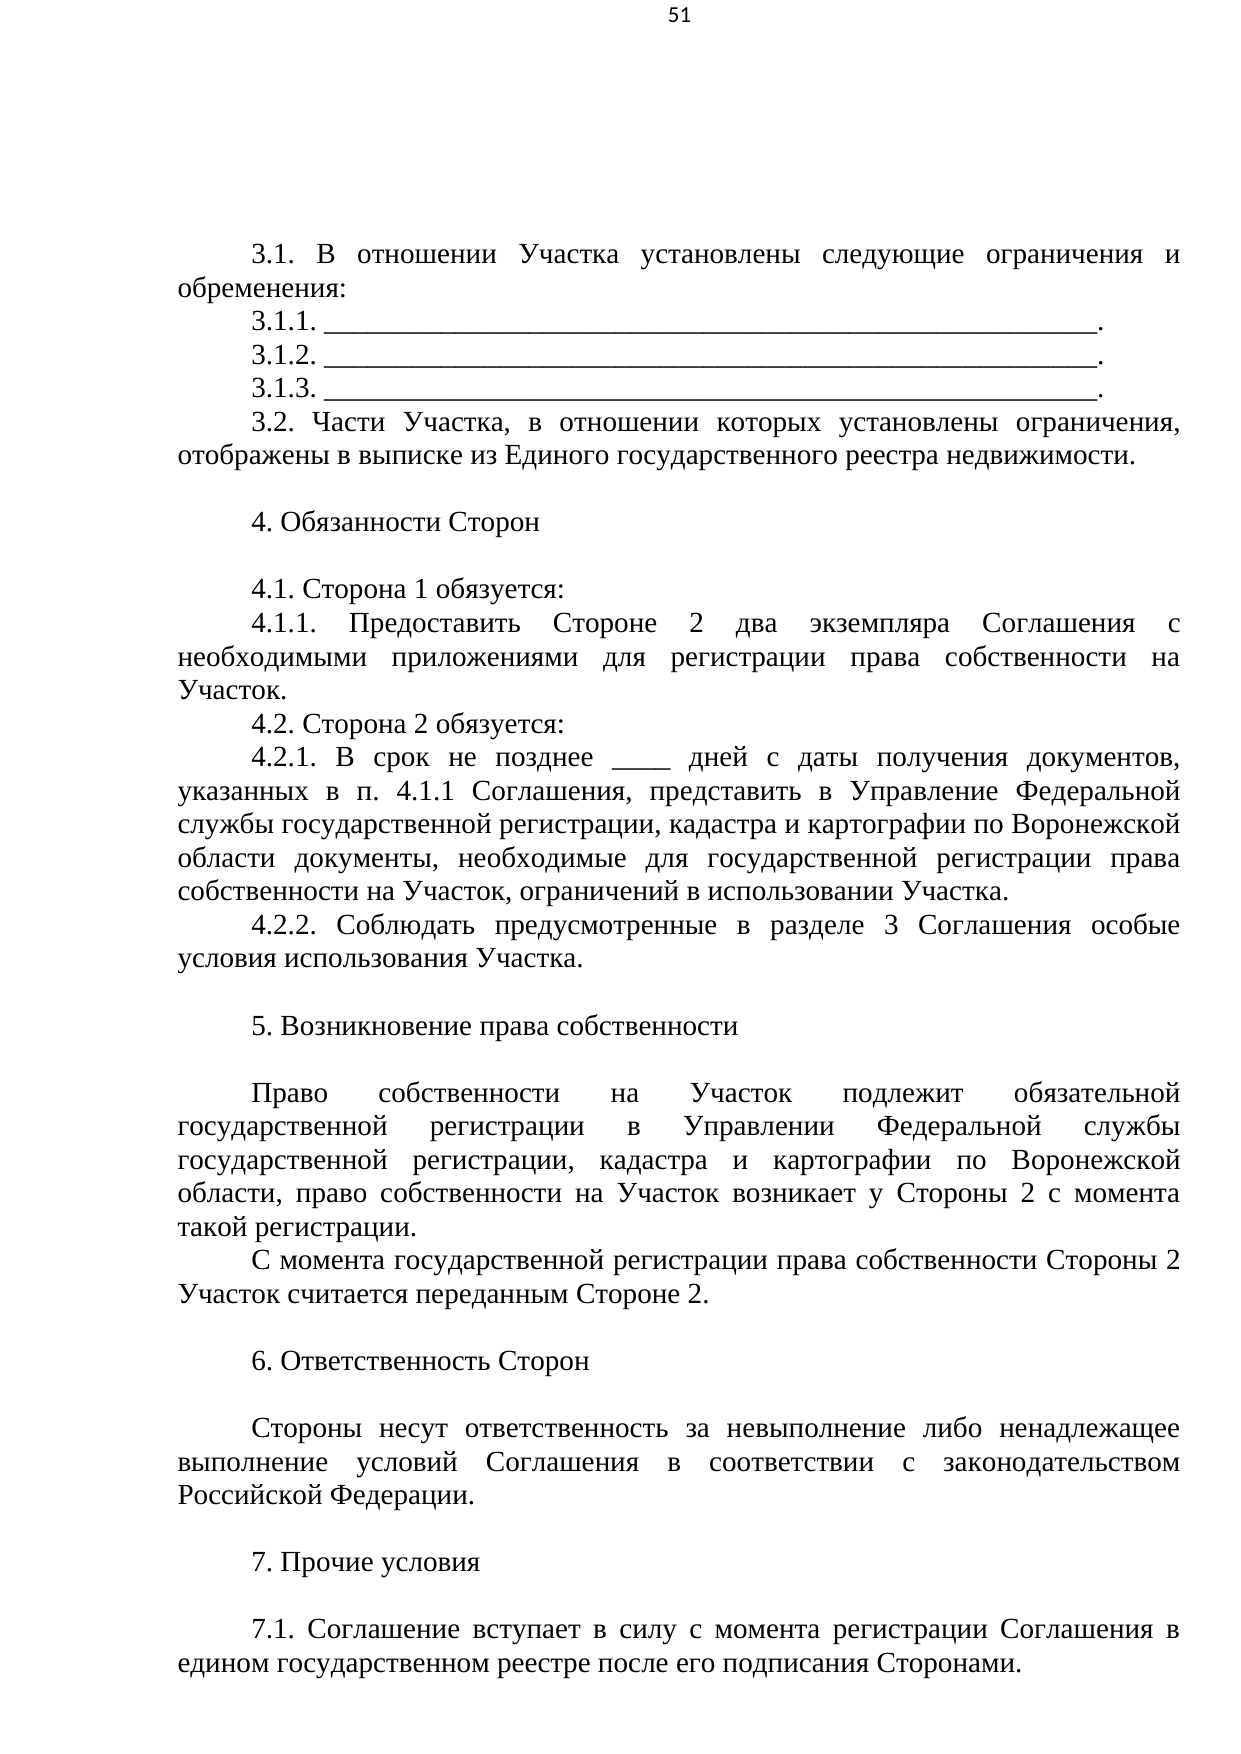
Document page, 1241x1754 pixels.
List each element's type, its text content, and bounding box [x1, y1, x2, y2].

text 4.2. Сторона 2 обязуется: [177, 706, 1181, 739]
text 4.2.1. В срок не позднее ____ дней с даты получения документов, указанных в п. 4.1.1 Соглашения, представить в Управление Федеральной службы государственной регистрации, кадастра и картографии по Воронежской области документы, необходимые для государственной регистрации права собственности на Участок, ограничений в использовании Участка. [177, 739, 1181, 907]
text 4.2.2. Соблюдать предусмотренные в разделе 3 Соглашения особые условия использования Участка. [177, 907, 1181, 974]
text 3.2. Части Участка, в отношении которых установлены ограничения, отображены в выписке из Единого государственного реестра недвижимости. [177, 404, 1181, 471]
text 4. Обязанности Сторон [177, 504, 1181, 538]
text 3.1.3. _____________________________________________________. [177, 370, 1181, 404]
text Стороны несут ответственность за невыполнение либо ненадлежащее выполнение условий Соглашения в соответствии с законодательством Российской Федерации. [177, 1410, 1181, 1511]
text 4.1.1. Предоставить Стороне 2 два экземпляра Соглашения с необходимыми приложениями для регистрации права собственности на Участок. [177, 605, 1181, 706]
text Право собственности на Участок подлежит обязательной государственной регистрации в Управлении Федеральной службы государственной регистрации, кадастра и картографии по Воронежской области, право собственности на Участок возникает у Стороны 2 с момента такой регистрации. [177, 1075, 1181, 1242]
text 3.1.2. _____________________________________________________. [177, 337, 1181, 370]
text 5. Возникновение права собственности [177, 1008, 1181, 1041]
text 7.1. Соглашение вступает в силу с момента регистрации Соглашения в едином государственном реестре после его подписания Сторонами. [177, 1611, 1181, 1678]
text 3.1. В отношении Участка установлены следующие ограничения и обременения: [177, 236, 1181, 303]
text 4.1. Сторона 1 обязуется: [177, 572, 1181, 605]
text 3.1.1. _____________________________________________________. [177, 303, 1181, 337]
text 7. Прочие условия [177, 1544, 1181, 1578]
text С момента государственной регистрации права собственности Стороны 2 Участок считается переданным Стороне 2. [177, 1242, 1181, 1309]
text 6. Ответственность Сторон [177, 1343, 1181, 1377]
